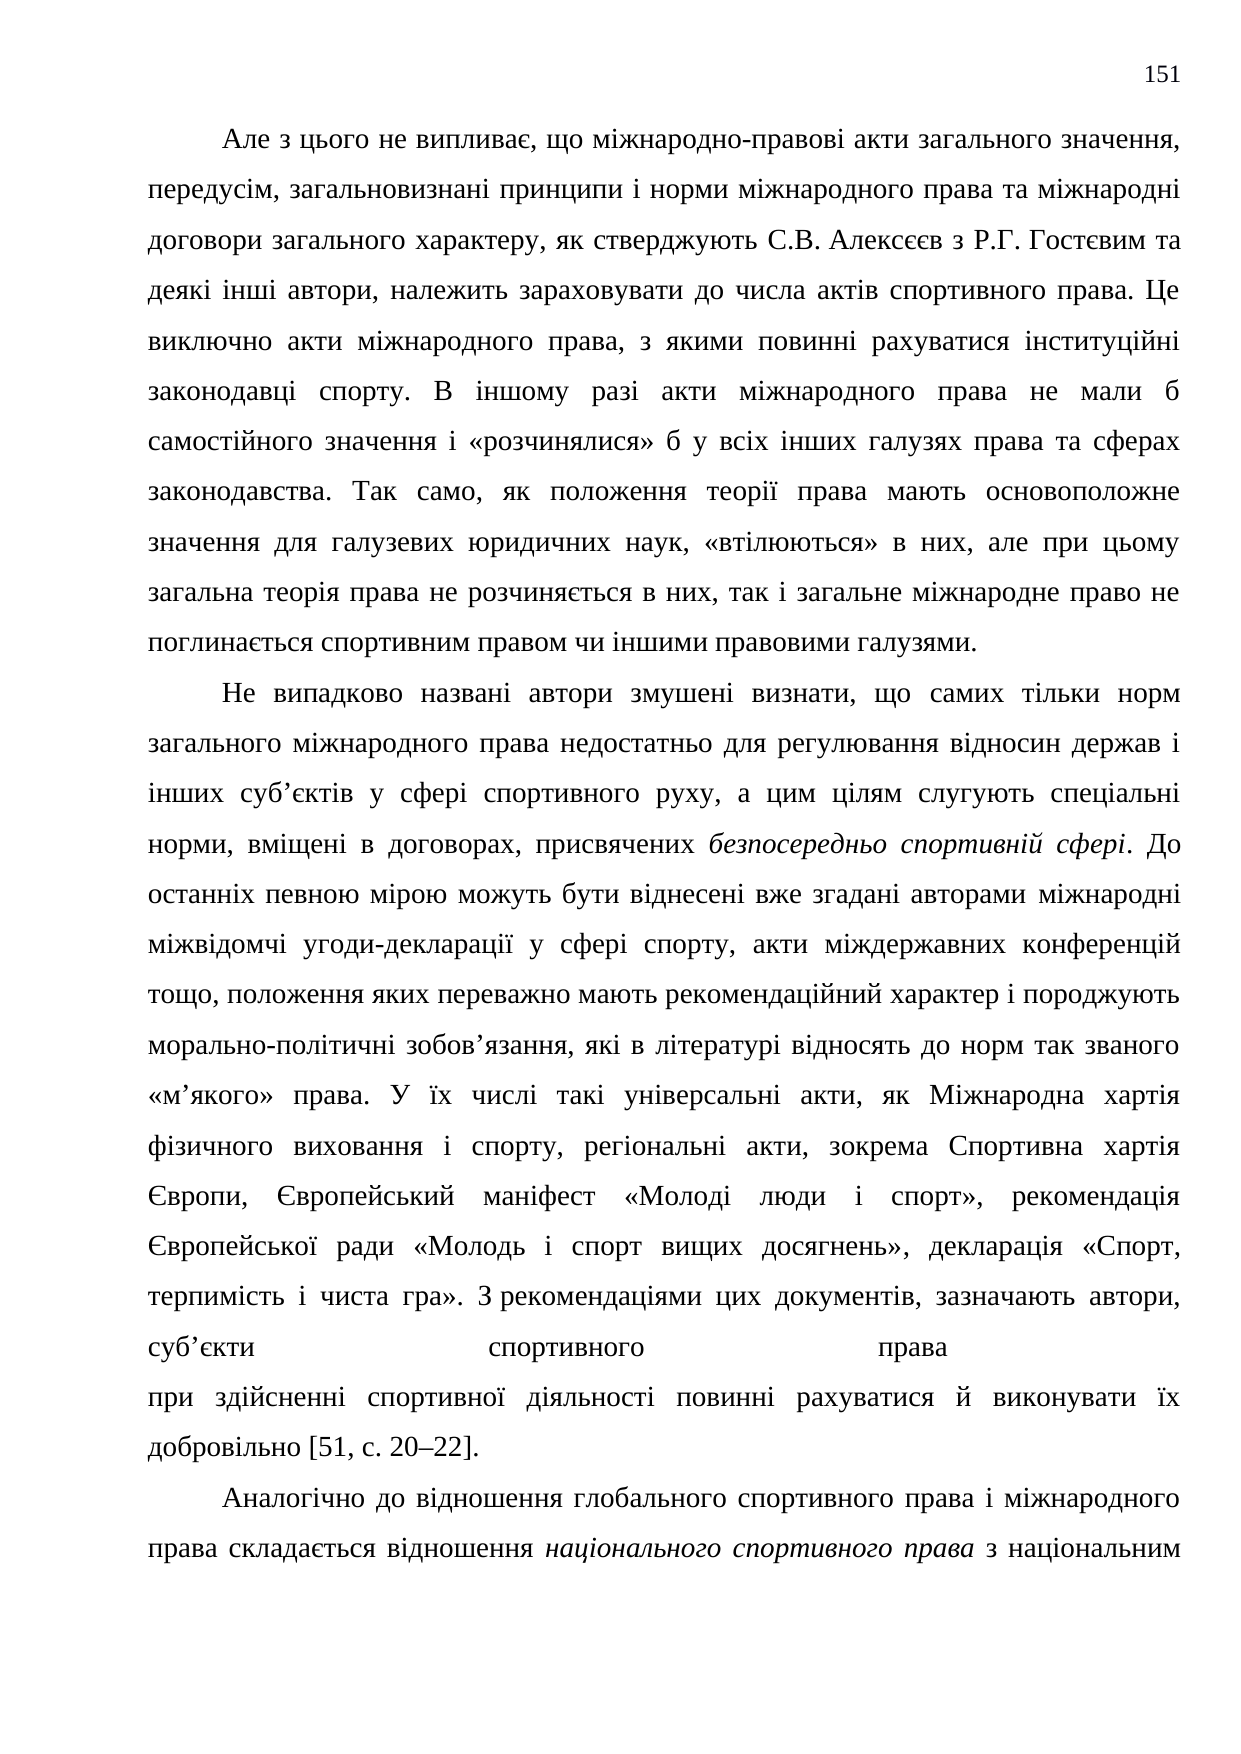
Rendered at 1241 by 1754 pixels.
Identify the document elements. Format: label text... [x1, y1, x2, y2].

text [148, 1480, 1181, 1564]
text Не випадково названі автори змушені визнати, що самих тільки норм загального міжнародного права недостатньо для регулювання відносин держав і інших суб’єктів у сфері спортивного руху, а цим цілям слугують спеціальні норми, вміщені в договорах, присвячених безпосередньо спортивній сфері. До останніх певною мірою можуть бути віднесені вже згадані авторами міжнародні міжвідомчі угоди-декларації у сфері спорту, акти міждержавних конференцій тощо, положення яких переважно мають рекомендаційний характер і породжують морально-політичні зобов’язання, які в літературі відносять до норм так званого «м’якого» права. У їх числі такі універсальні акти, як Міжнародна хартія фізичного виховання і спорту, регіональні акти, зокрема Спортивна хартія Європи, Європейський маніфест «Молоді люди і спорт», рекомендація Європейської ради «Молодь і спорт вищих досягнень», декларація «Спорт, терпимість і чиста гра». З рекомендаціями цих документів, зазначають автори, суб’єкти спортивного права при здійсненні спортивної діяльності повинні рахуватися й виконувати їх добровільно [51, с. 20–22]. [148, 675, 1181, 1463]
text Але з цього не випливає, що міжнародно-правові акти загального значення, передусім, загальновизнані принципи і норми міжнародного права та міжнародні договори загального характеру, як стверджують С.В. Алексєєв з Р.Г. Гостєвим та деякі інші автори, належить зараховувати до числа актів спортивного права. Це виключно акти міжнародного права, з якими повинні рахуватися інституційні законодавці спорту. В іншому разі акти міжнародного права не мали б самостійного значення і «розчинялися» б у всіх інших галузях права та сферах законодавства. Так само, як положення теорії права мають основоположне значення для галузевих юридичних наук, «втілюються» в них, але при цьому загальна теорія права не розчиняється в них, так і загальне міжнародне право не поглинається спортивним правом чи іншими правовими галузями. [148, 121, 1181, 658]
